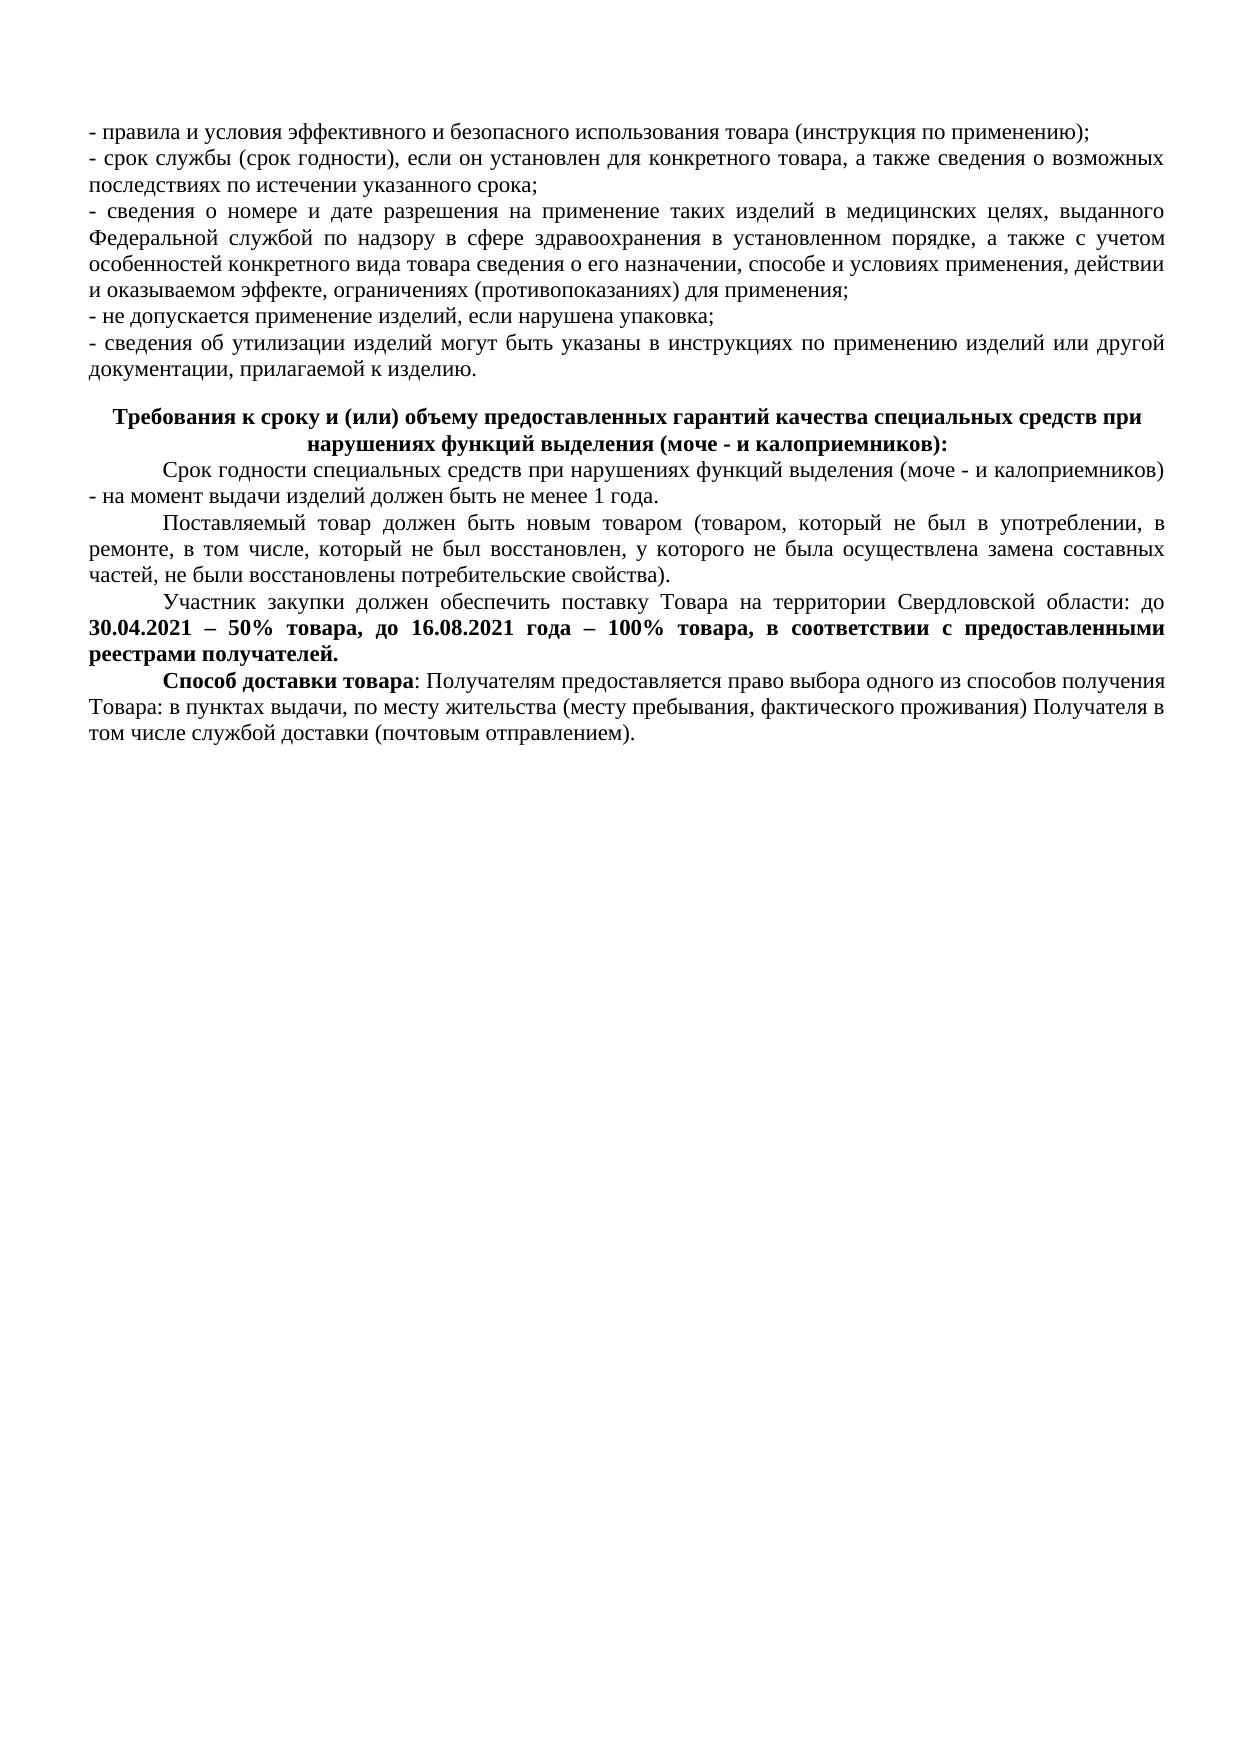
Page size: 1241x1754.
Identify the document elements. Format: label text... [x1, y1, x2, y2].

text Срок годности специальных средств при нарушениях функций выделения (моче - и калоприемников) - на момент выдачи изделий должен быть не менее 1 года. [89, 456, 1167, 509]
text - не допускается применение изделий, если нарушена упаковка; [89, 303, 1167, 329]
text Требования к сроку и (или) объему предоставленных гарантий качества специальных средств при нарушениях функций выделения (моче - и калоприемников): [89, 403, 1167, 456]
text Способ доставки товара: Получателям предоставляется право выбора одного из способов получения Товара: в пунктах выдачи, по месту жительства (месту пребывания, фактического проживания) Получателя в том числе службой доставки (почтовым отправлением). [89, 667, 1167, 746]
text Участник закупки должен обеспечить поставку Товара на территории Свердловской области: до 30.04.2021 – 50% товара, до 16.08.2021 года – 100% товара, в соответствии с предоставленными реестрами получателей. [89, 588, 1167, 667]
text Поставляемый товар должен быть новым товаром (товаром, который не был в употреблении, в ремонте, в том числе, который не был восстановлен, у которого не была осуществлена замена составных частей, не были восстановлены потребительские свойства). [89, 509, 1167, 588]
text - правила и условия эффективного и безопасного использования товара (инструкция по применению); [89, 118, 1167, 144]
text - срок службы (срок годности), если он установлен для конкретного товара, а также сведения о возможных последствиях по истечении указанного срока; [89, 144, 1167, 197]
text - сведения об утилизации изделий могут быть указаны в инструкциях по применению изделий или другой документации, прилагаемой к изделию. [89, 329, 1167, 382]
text - сведения о номере и дате разрешения на применение таких изделий в медицинских целях, выданного Федеральной службой по надзору в сфере здравоохранения в установленном порядке, а также с учетом особенностей конкретного вида товара сведения о его назначении, способе и условиях применения, действии и оказываемом эффекте, ограничениях (противопоказаниях) для применения; [89, 197, 1167, 303]
